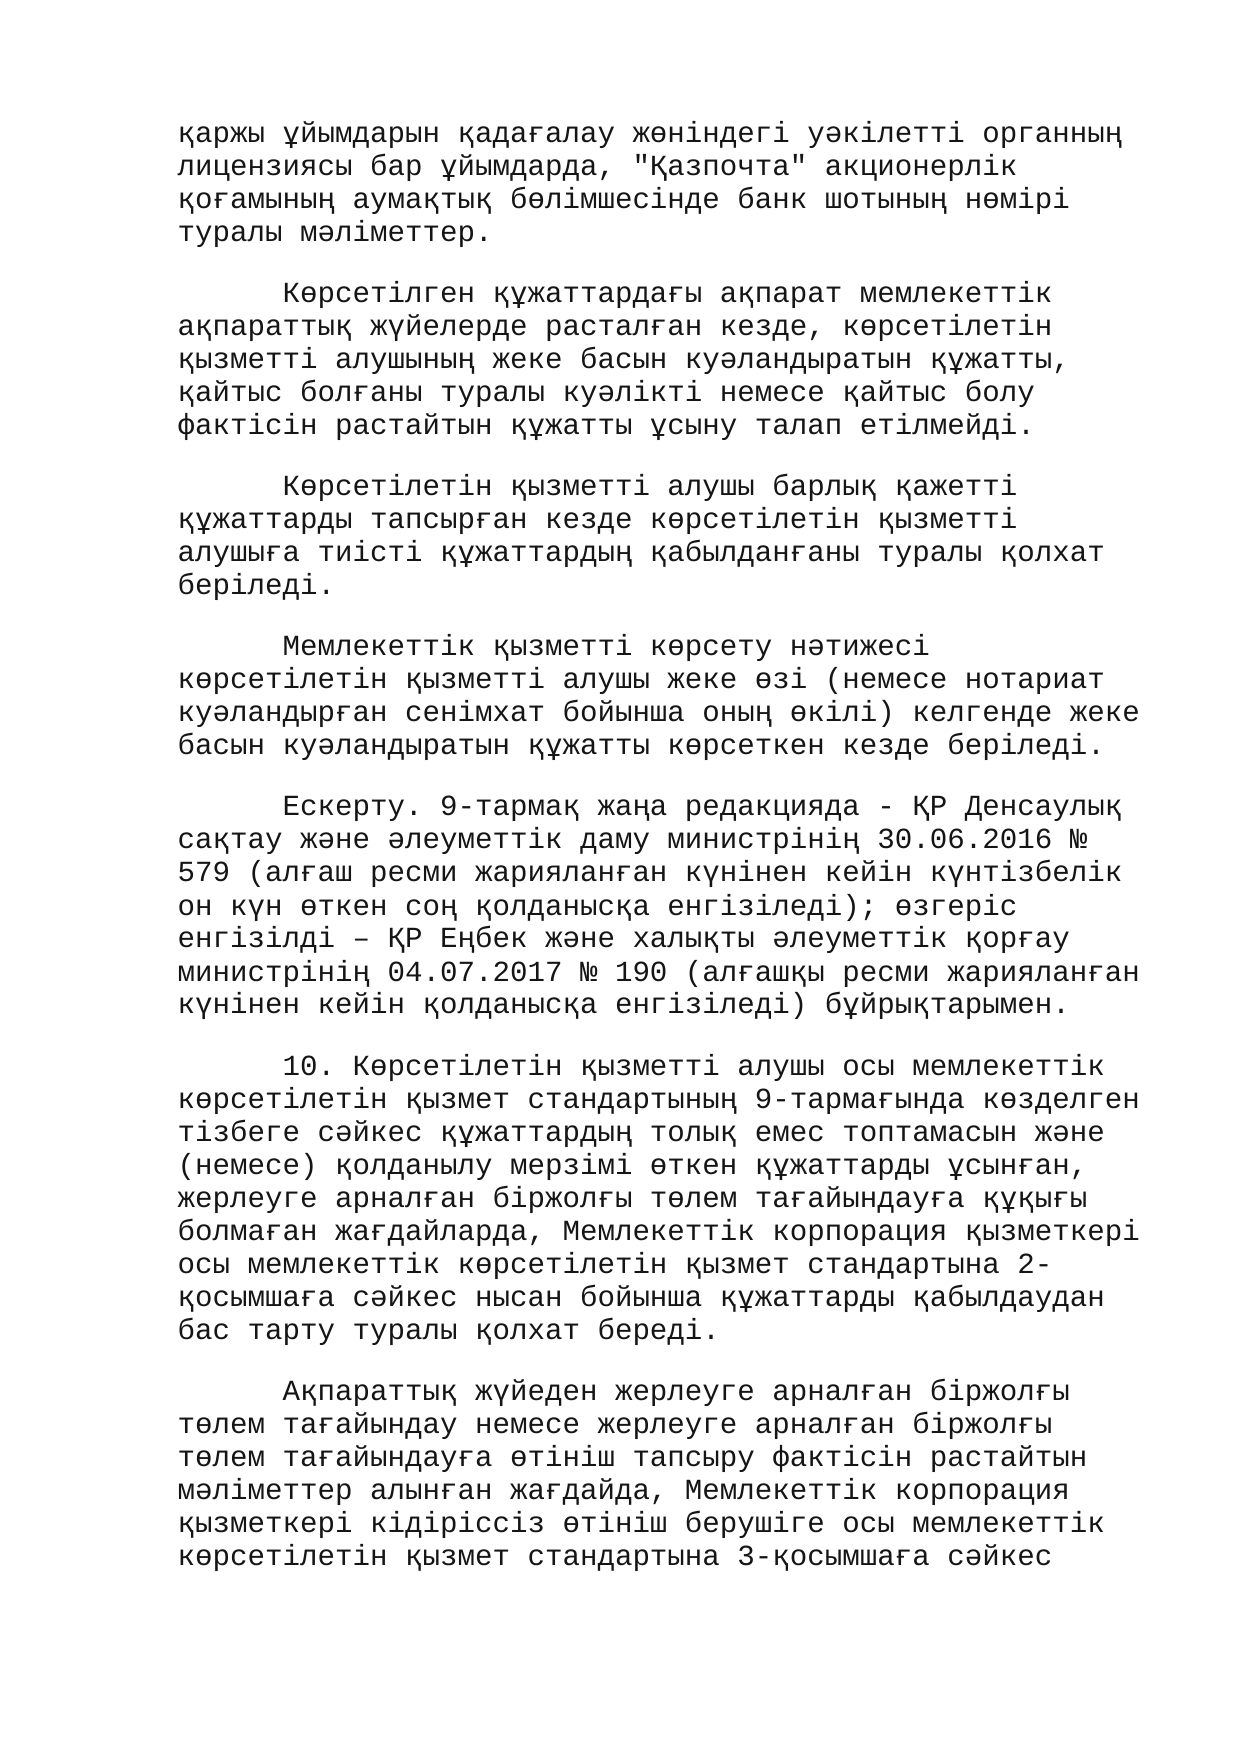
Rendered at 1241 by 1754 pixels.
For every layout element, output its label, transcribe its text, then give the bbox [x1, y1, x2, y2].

text 10. Көрсетілетін қызметті алушы осы мемлекеттік көрсетілетін қызмет стандартының 9-тармағында көзделген тізбеге сәйкес құжаттардың толық емес топтамасын және (немесе) қолданылу мерзімі өткен құжаттарды ұсынған, жерлеуге арналған біржолғы төлем тағайындауға құқығы болмаған жағдайларда, Мемлекеттік корпорация қызметкері осы мемлекеттік көрсетілетін қызмет стандартына 2-қосымшаға сәйкес нысан бойынша құжаттарды қабылдаудан бас тарту туралы қолхат береді. [177, 1051, 1152, 1348]
text Мемлекеттік қызметті көрсету нәтижесі көрсетілетін қызметті алушы жеке өзі (немесе нотариат куәландырған сенімхат бойынша оның өкілі) келгенде жеке басын куәландыратын құжатты көрсеткен кезде беріледі. [177, 631, 1152, 763]
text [177, 118, 1152, 250]
text Көрсетілген құжаттардағы ақпарат мемлекеттік ақпараттық жүйелерде расталған кезде, көрсетілетін қызметті алушының жеке басын куәландыратын құжатты, қайтыс болғаны туралы куәлікті немесе қайтыс болу фактісін растайтын құжатты ұсыну талап етілмейді. [177, 278, 1152, 443]
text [177, 1376, 1152, 1574]
text Көрсетілетін қызметті алушы барлық қажетті құжаттарды тапсырған кезде көрсетілетін қызметті алушыға тиісті құжаттардың қабылданғаны туралы қолхат беріледі. [177, 471, 1152, 603]
text Ескерту. 9-тармақ жаңа редакцияда - ҚР Денсаулық сақтау және әлеуметтік даму министрінің 30.06.2016 № 579 (алғаш ресми жарияланған күнінен кейін күнтізбелік он күн өткен соң қолданысқа енгiзiледi); өзгеріс енгізілді – ҚР Еңбек және халықты әлеуметтік қорғау министрінің 04.07.2017 № 190 (алғашқы ресми жарияланған күнінен кейін қолданысқа енгізіледі) бұйрықтарымен. [177, 792, 1152, 1023]
